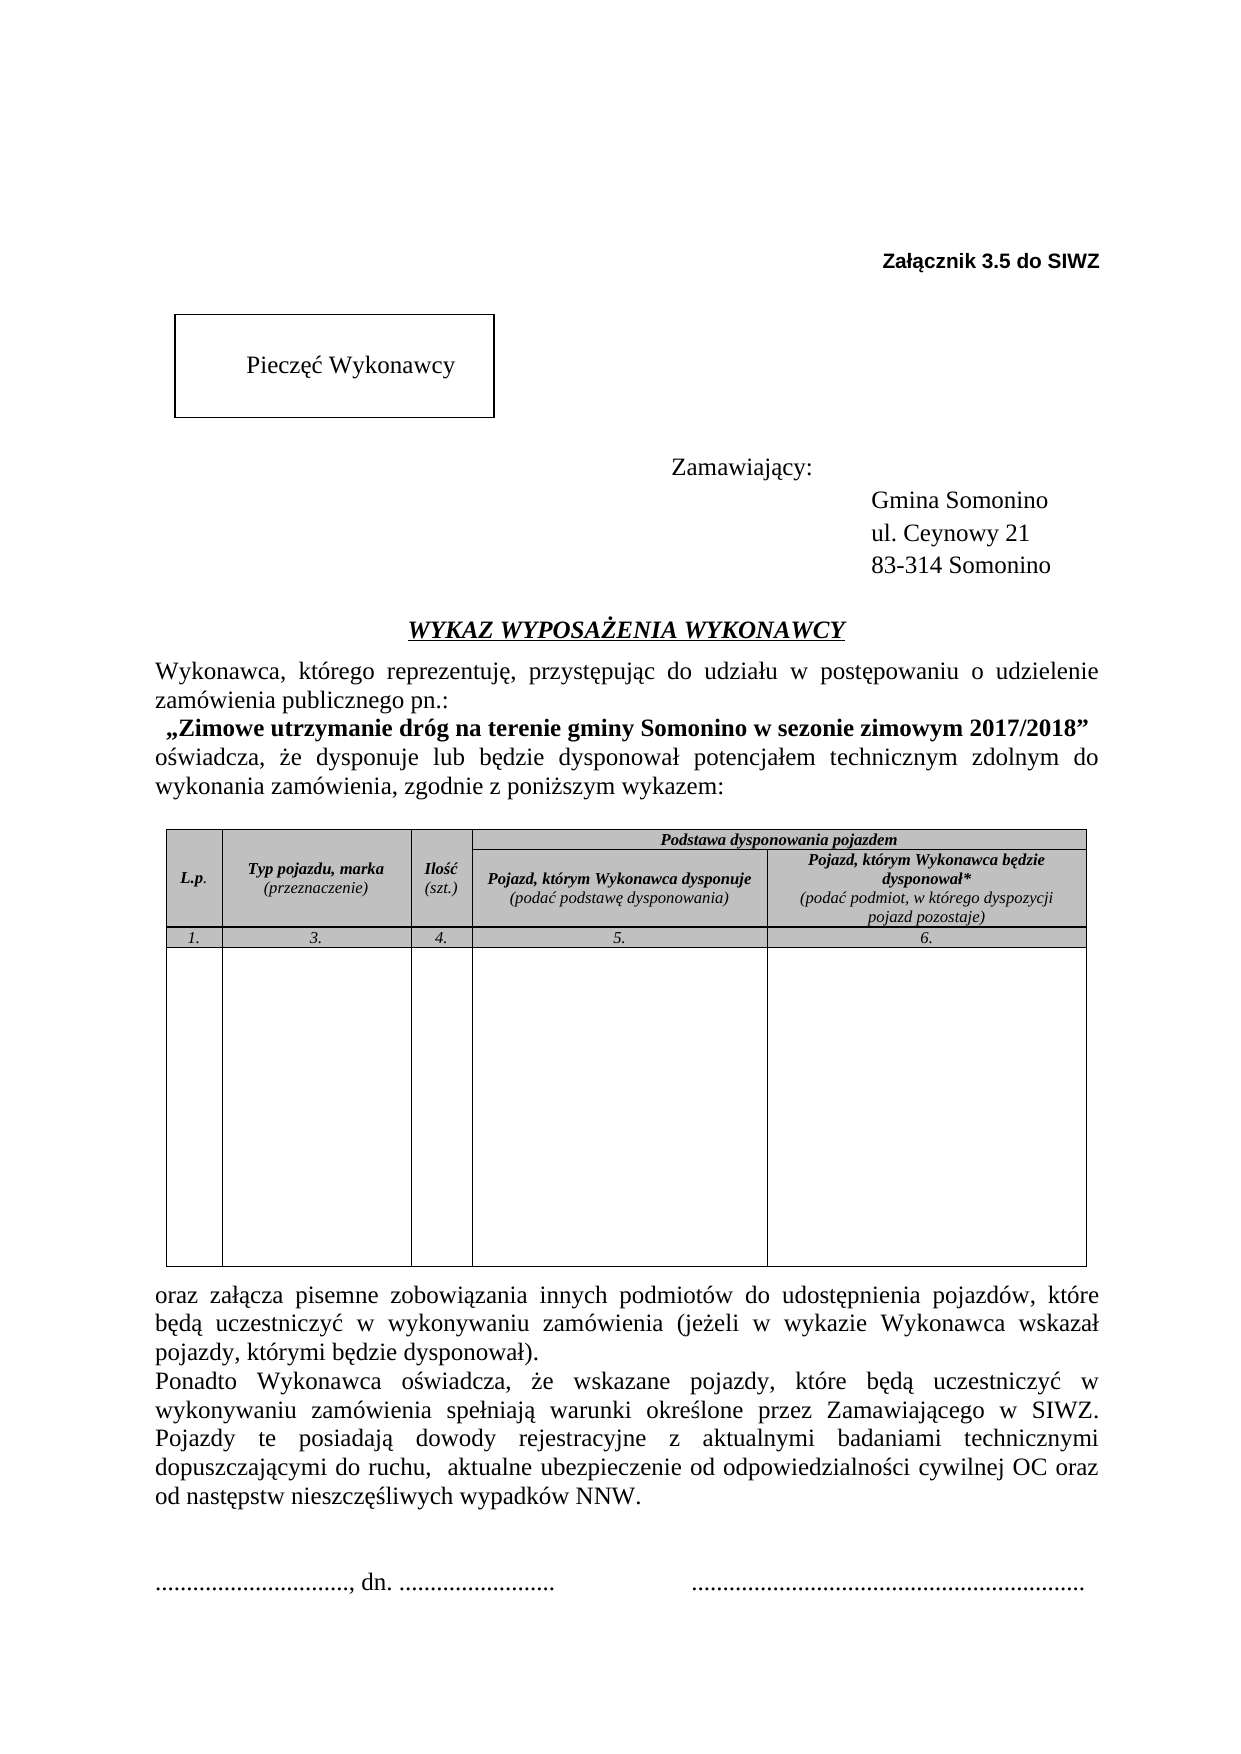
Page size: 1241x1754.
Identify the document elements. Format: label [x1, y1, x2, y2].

table_cell [148, 148, 1107, 1596]
